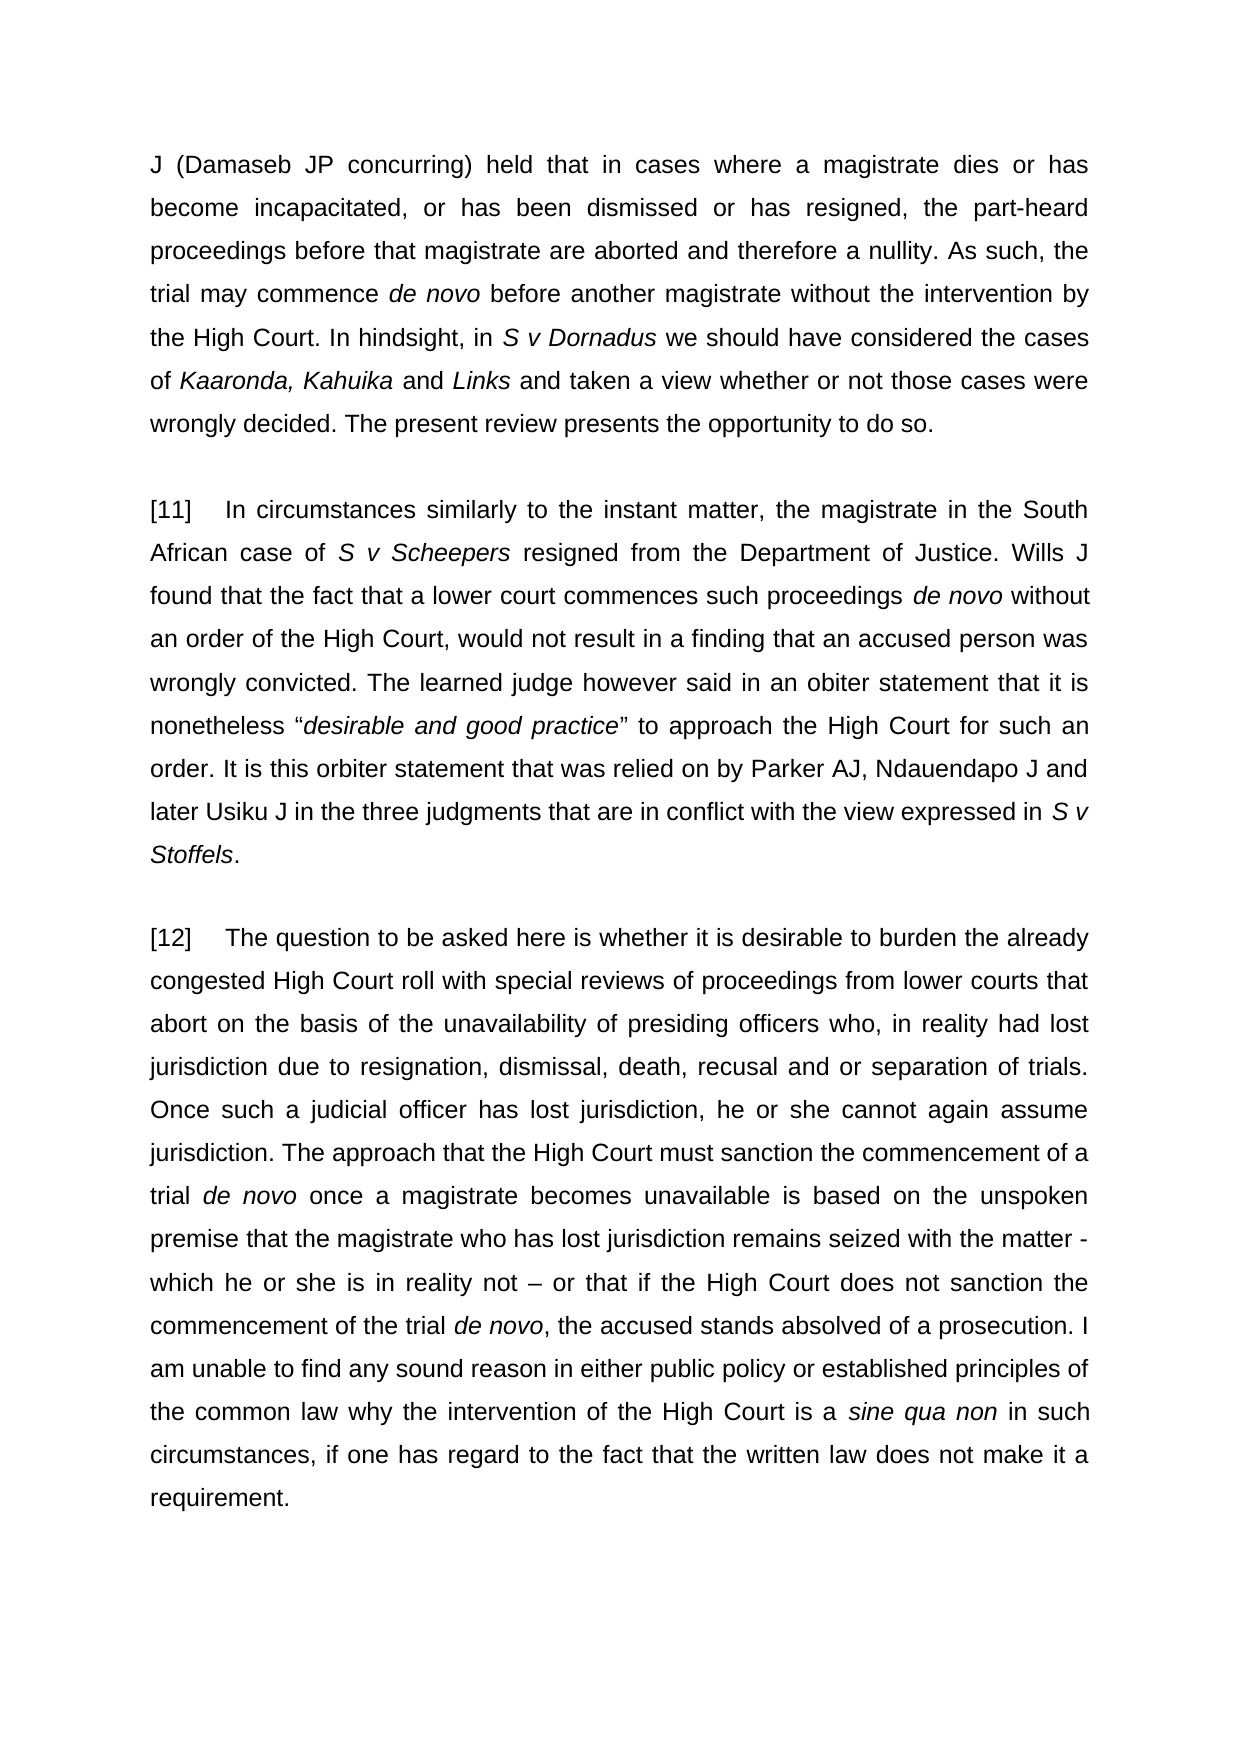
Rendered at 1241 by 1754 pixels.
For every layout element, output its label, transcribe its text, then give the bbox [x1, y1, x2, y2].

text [150, 150, 1090, 437]
text [11] In circumstances similarly to the instant matter, the magistrate in the South African case of S v Scheepers resigned from the Department of Justice. Wills J found that the fact that a lower court commences such proceedings de novo without an order of the High Court, would not result in a finding that an accused person was wrongly convicted. The learned judge however said in an obiter statement that it is nonetheless “desirable and good practice” to approach the High Court for such an order. It is this orbiter statement that was relied on by Parker AJ, Ndauendapo J and later Usiku J in the three judgments that are in conflict with the view expressed in S v Stoffels. [150, 495, 1090, 869]
text [12] The question to be asked here is whether it is desirable to burden the already congested High Court roll with special reviews of proceedings from lower courts that abort on the basis of the unavailability of presiding officers who, in reality had lost jurisdiction due to resignation, dismissal, death, recusal and or separation of trials. Once such a judicial officer has lost jurisdiction, he or she cannot again assume jurisdiction. The approach that the High Court must sanction the commencement of a trial de novo once a magistrate becomes unavailable is based on the unspoken premise that the magistrate who has lost jurisdiction remains seized with the matter - which he or she is in reality not – or that if the High Court does not sanction the commencement of the trial de novo, the accused stands absolved of a prosecution. I am unable to find any sound reason in either public policy or established principles of the common law why the intervention of the High Court is a sine qua non in such circumstances, if one has regard to the fact that the written law does not make it a requirement. [150, 923, 1090, 1512]
